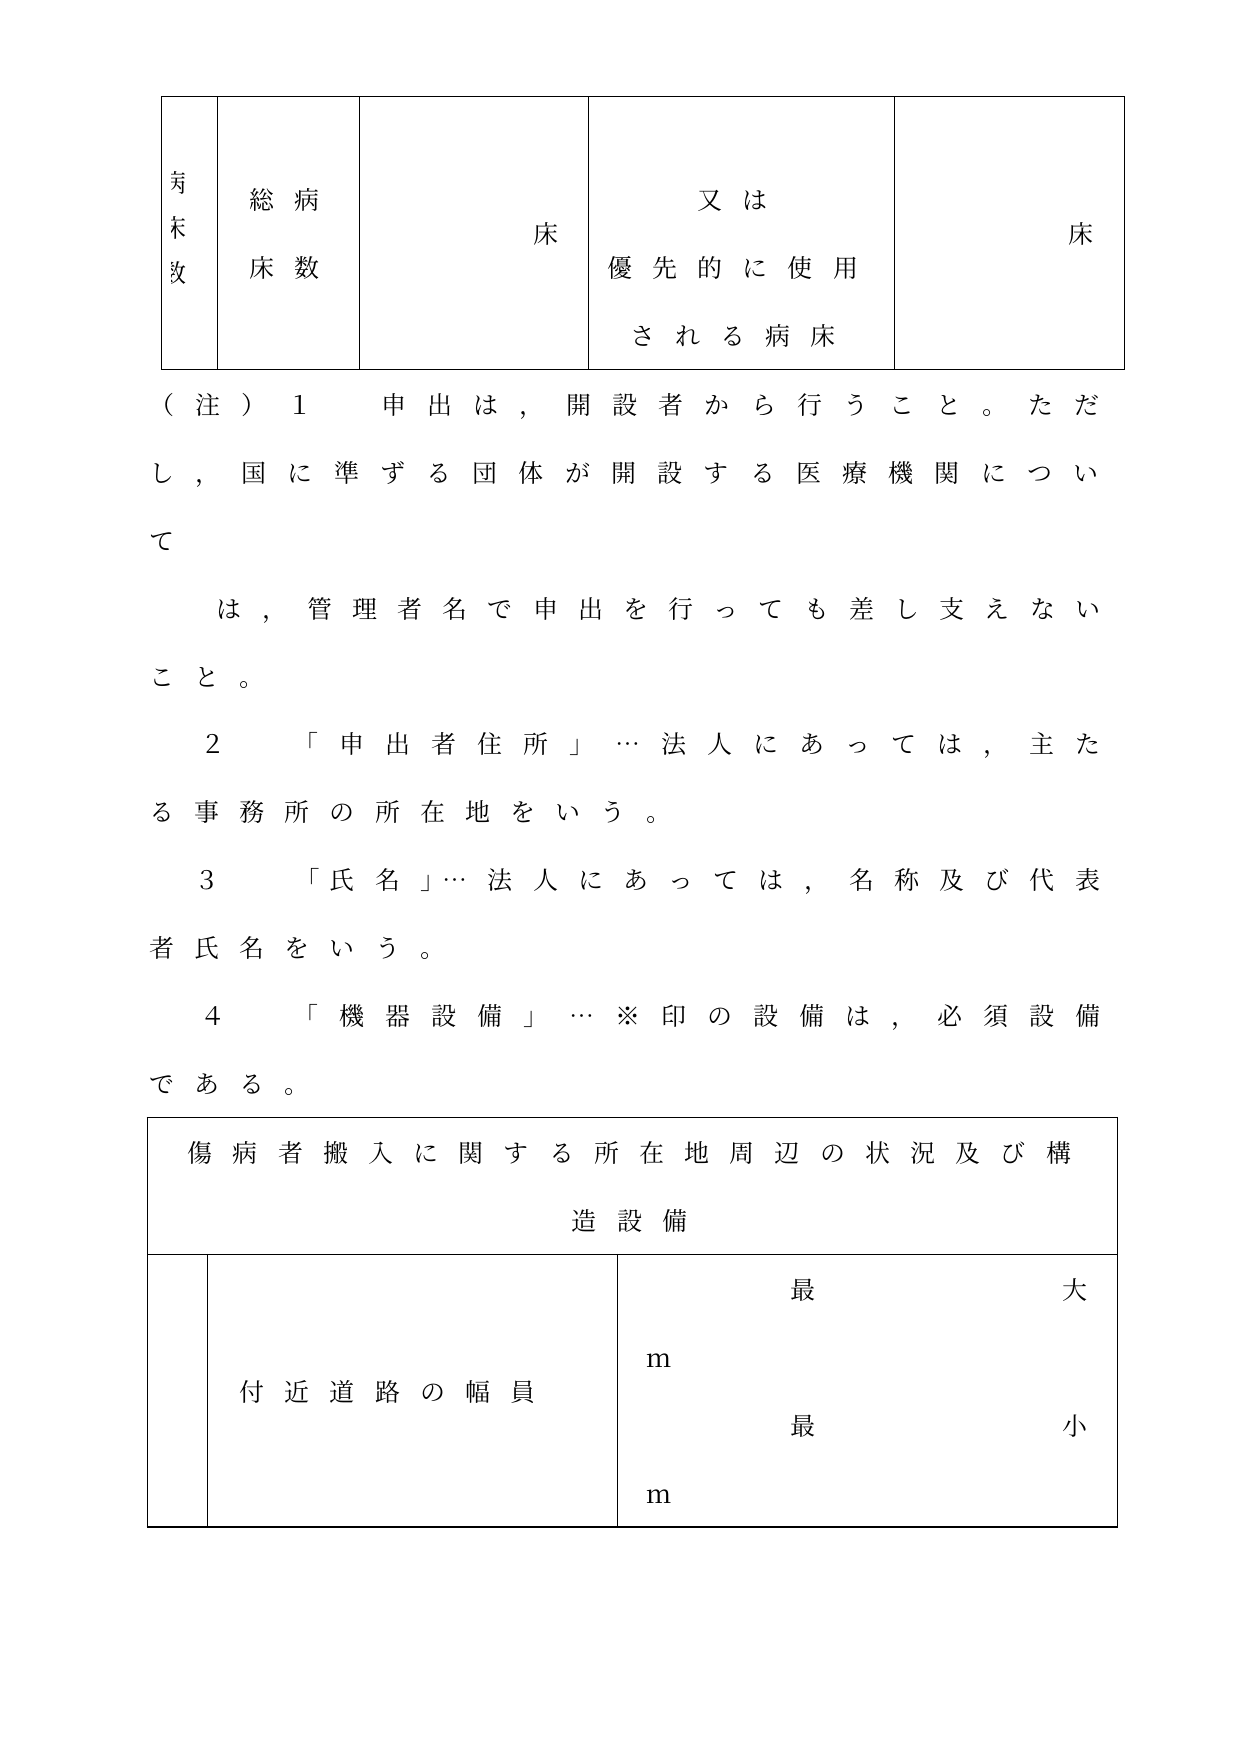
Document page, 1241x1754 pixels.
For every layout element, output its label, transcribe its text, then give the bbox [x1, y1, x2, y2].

table_cell 付近道路の幅員 [208, 1255, 617, 1526]
text ２ 「申出者住所」…法人にあっては，主たる事務所の所在地をいう。 [149, 709, 1121, 845]
table_cell 病床数 [162, 97, 217, 369]
text ３ ｢氏名｣…法人にあっては，名称及び代表者氏名をいう。 [149, 845, 1121, 981]
table_header 傷病者搬入に関する所在地周辺の状況及び構造設備 [148, 1118, 1117, 1254]
table_cell 総病床数 [218, 97, 359, 369]
table_cell 又は 優先的に使用される病床 [589, 97, 894, 369]
text ４ 「機器設備」…※印の設備は，必須設備である。 [149, 981, 1121, 1117]
text は，管理者名で申出を行っても差し支えないこと。 [149, 573, 1121, 709]
table_cell [148, 1255, 207, 1526]
text （注）１ 申出は，開設者から行うこと。ただし，国に準ずる団体が開設する医療機関について [149, 370, 1121, 573]
table_cell 床 [360, 97, 588, 369]
table_cell 最 大 ｍ 最 小 ｍ [618, 1255, 1117, 1526]
table_cell 床 [895, 97, 1124, 369]
